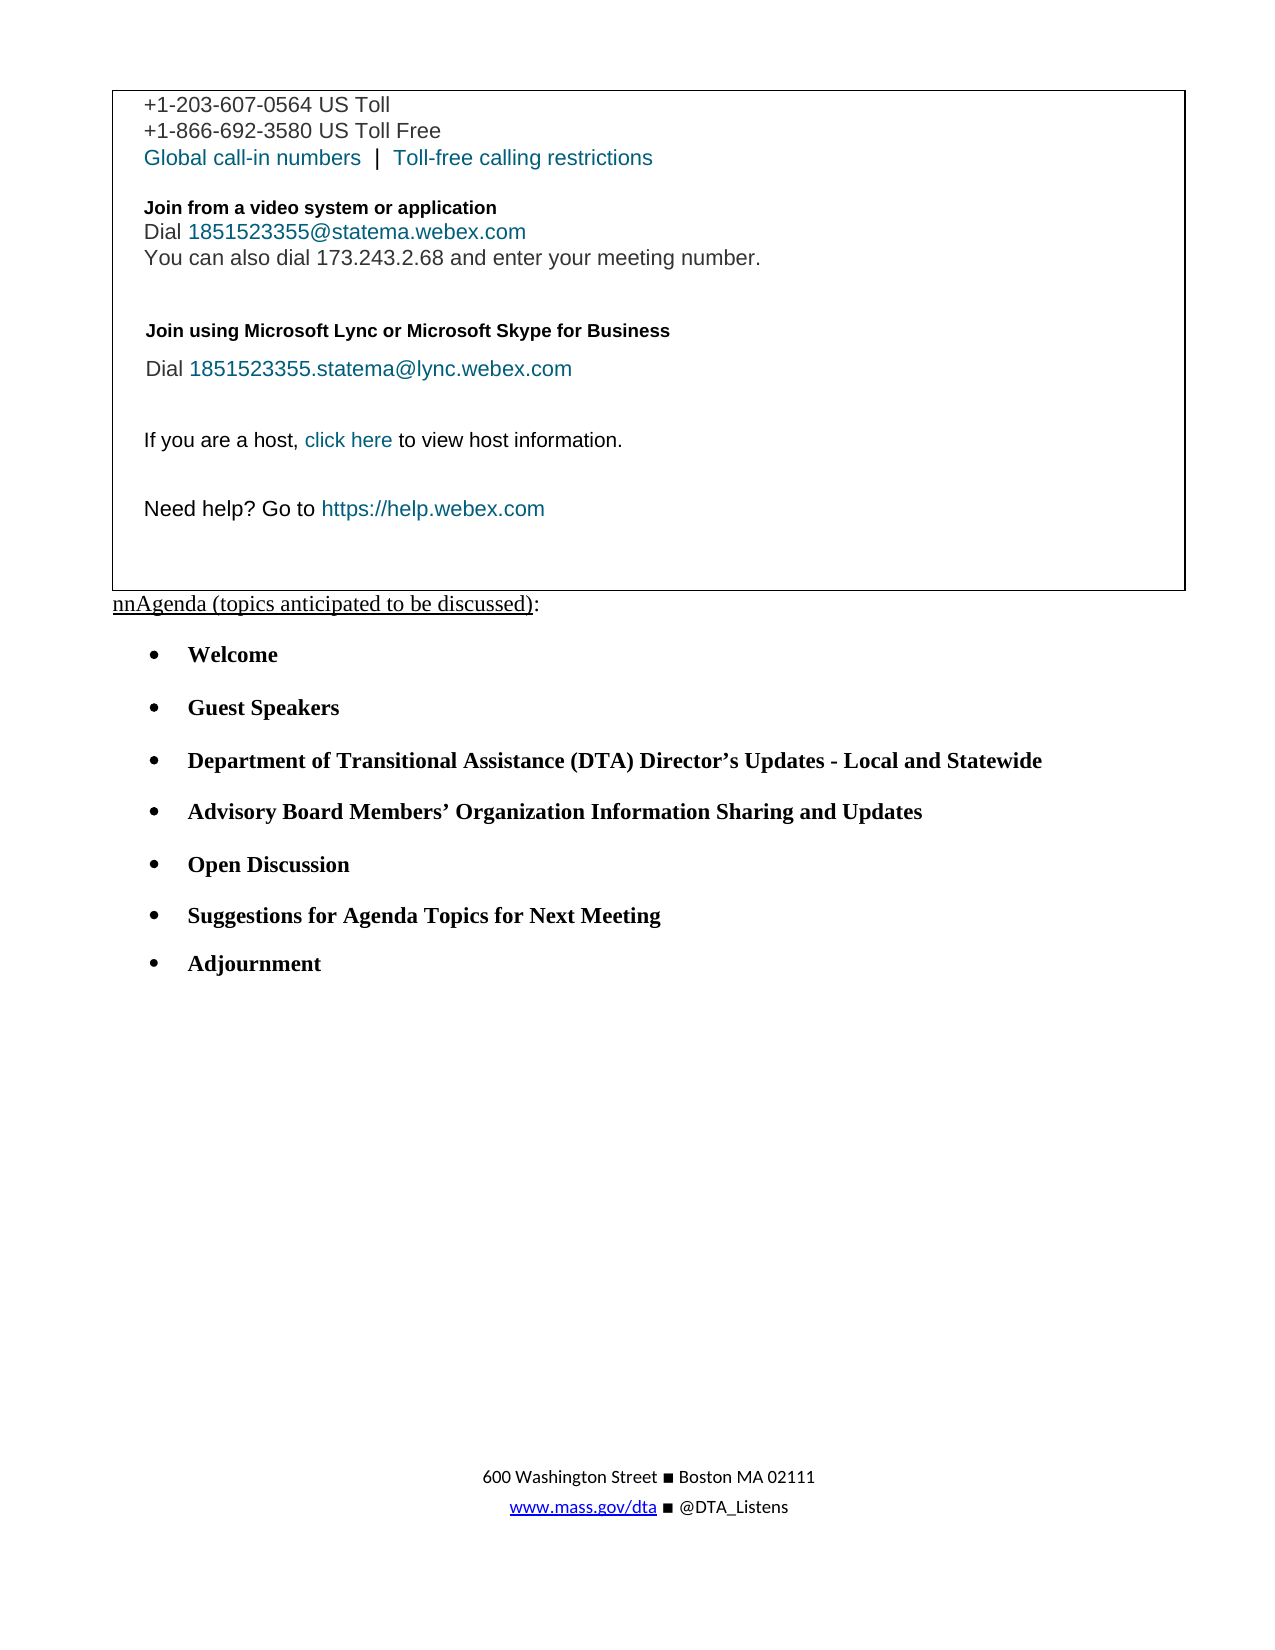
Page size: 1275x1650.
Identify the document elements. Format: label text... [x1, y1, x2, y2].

text nnAgenda (topics anticipated to be discussed): [112, 591, 1185, 617]
list Advisory Board Members’ Organization Information Sharing and Updates [150, 798, 1185, 824]
list Open Discussion [150, 851, 1185, 877]
list Suggestions for Agenda Topics for Next Meeting [150, 902, 1185, 928]
list Guest Speakers [150, 694, 1185, 721]
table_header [113, 91, 1184, 589]
list Welcome [150, 642, 1185, 668]
list Department of Transitional Assistance (DTA) Director’s Updates - Local and Statewide [150, 747, 1185, 773]
list Adjournment [150, 954, 1185, 975]
